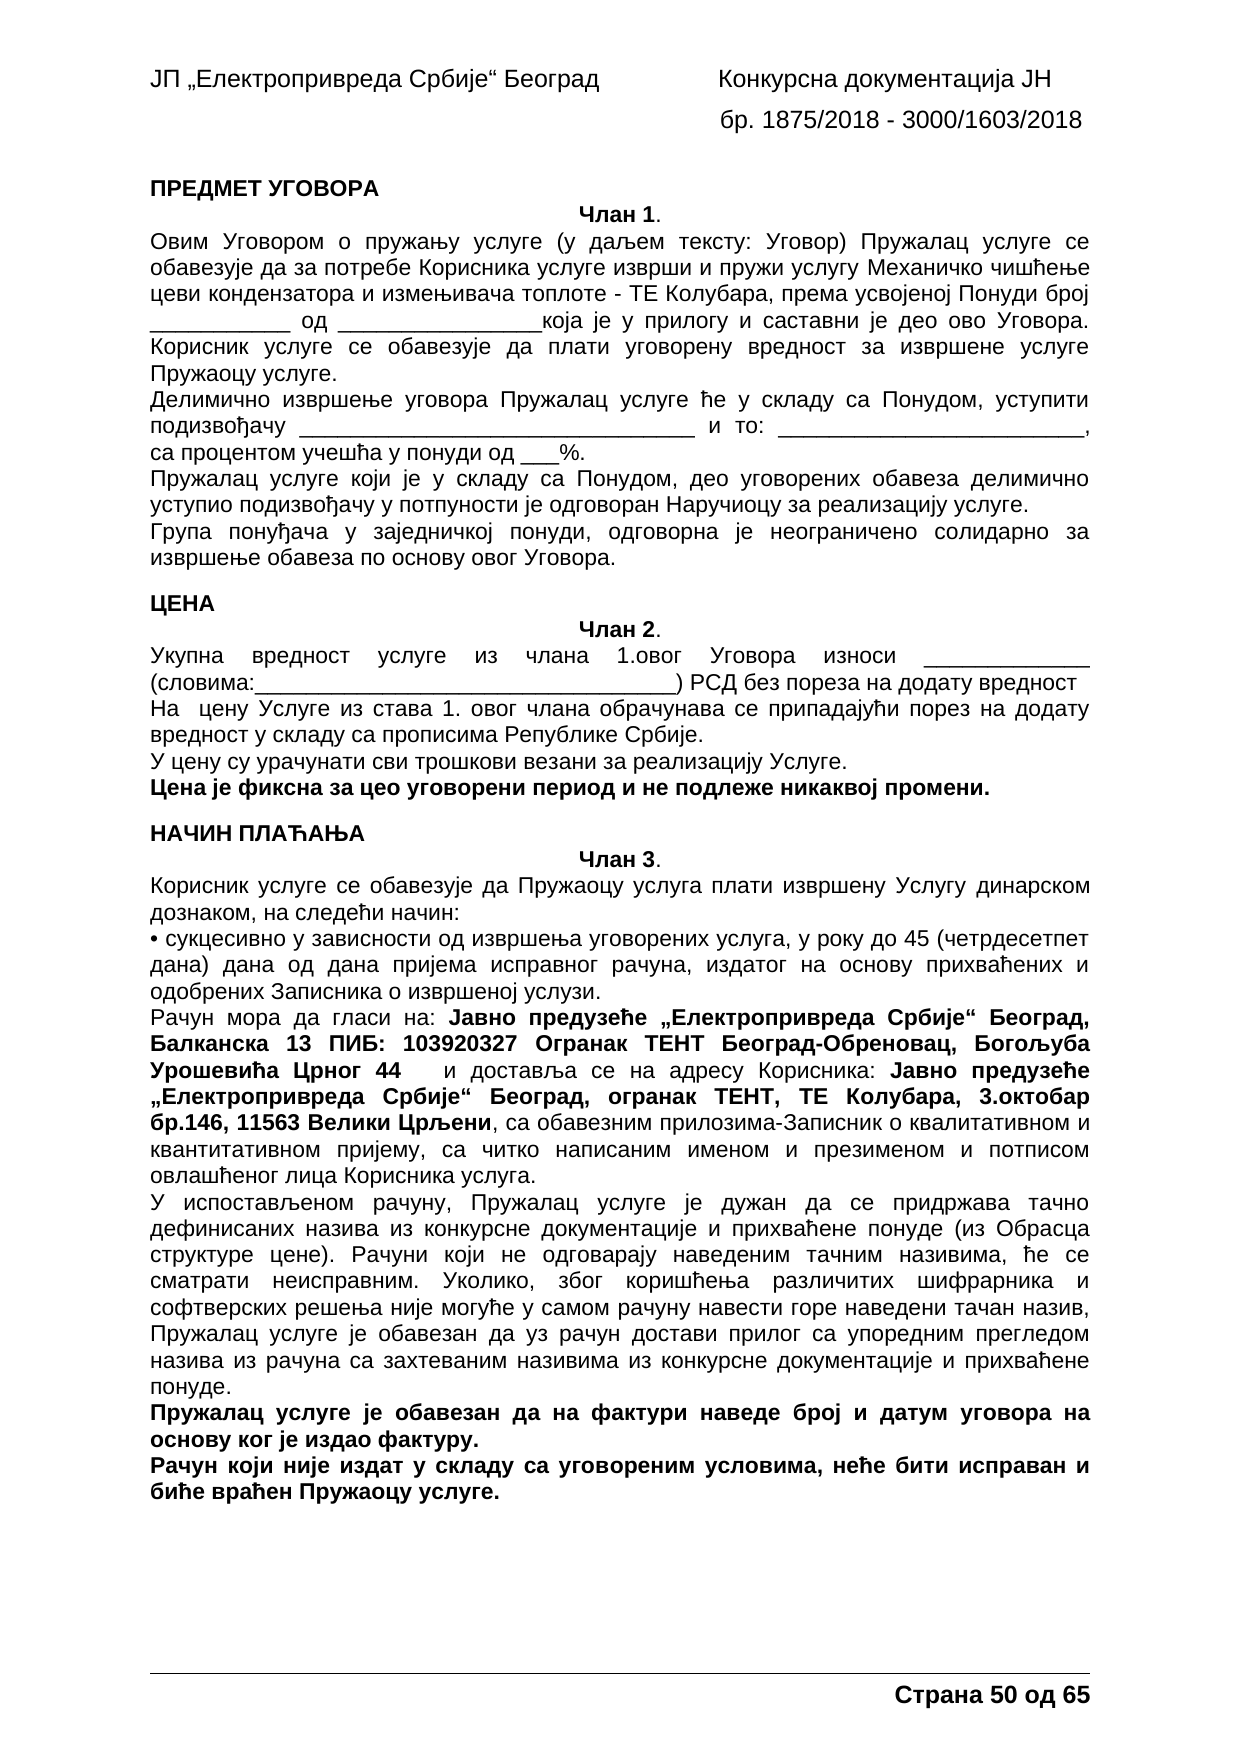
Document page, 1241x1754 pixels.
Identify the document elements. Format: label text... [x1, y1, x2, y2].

text ЦЕНА [150, 589, 1090, 616]
text Укупна вредност услуге из члана 1.овог Уговора износи _____________ (словима:_________________________________) РСД без пореза на додату вредност [150, 642, 1090, 695]
text НАЧИН ПЛАЋАЊА [150, 819, 1090, 846]
text Делимично извршење уговора Пружалац услуге ће у складу са Понудом, уступити подизвођачу _______________________________ и то: ________________________, са процентом учешћа у понуди од ___%. [150, 386, 1090, 465]
text Група понуђача у заједничкој понуди, одговорна је неограничено солидарно за извршење обавеза по основу овог Уговора. [150, 518, 1090, 570]
text Члан 2. [150, 616, 1090, 642]
text Овим Уговором о пружању услуге (у даљем тексту: Уговор) Пружалац услуге се обавезује да за потребе Корисника услуге изврши и пружи услугу Механичко чишћење цеви кондензатора и измењивача топлоте - ТЕ Колубара, према усвојеној Понуди број ___________ од ________________која је у прилогу и саставни је део ово Уговора. Корисник услуге се обавезује да плати уговорену вредност за извршене услуге Пружаоцу услуге. [150, 228, 1090, 386]
text У испостављеном рачуну, Пружалац услуге је дужан да се придржава тачно дефинисаних назива из конкурсне документације и прихваћене понуде (из Обрасца структуре цене). Рачуни који не одговарају наведеним тачним називима, ће се сматрати неисправним. Уколико, због коришћења различитих шифрарника и софтверских решења није могуће у самом рачуну навести горе наведени тачан назив, Пружалац услуге је обавезан да уз рачун достави прилог са упоредним прегледом назива из рачуна са захтеваним називима из конкурсне документације и прихваћене понуде. [150, 1188, 1090, 1399]
text Цена је фиксна за цео уговорени период и не подлеже никаквој промени. [150, 774, 1090, 800]
text Пружалац услуге је oбaвeзaн дa нa фaктури нaвeдe брoj и дaтум угoвoрa нa oснoву кoг je издao фaктуру. [150, 1399, 1090, 1452]
text Корисник услуге се обавезује да Пружаоцу услуга плати извршену Услугу динарском дознаком, на следећи начин: [150, 872, 1090, 925]
text • сукцесивно у зависности од извршења уговорених услуга, у року до 45 (четрдесетпет дана) дана од дана пријема исправног рачуна, издатог на основу прихваћених и одобрених Записника о извршеној услузи. [150, 925, 1090, 1004]
text Рачун мора да гласи на: Јавно предузеће „Електропривреда Србије“ Београд, Балканска 13 ПИБ: 103920327 Огранак ТЕНТ Београд-Обреновац, Богољуба Урошевића Црног 44 и доставља се на адресу Корисника: Јавно предузеће „Електропривреда Србије“ Београд, огранак ТЕНТ, ТЕ Колубара, 3.октобар бр.146, 11563 Велики Црљени, са обавезним прилозима-Записник о квалитативном и квантитативном пријему, са читко написаним именом и презименом и потписом овлашћеног лица Корисника услуга. [150, 1004, 1090, 1188]
text У цену су урачунати сви трошкови везани за реализацију Услуге. [150, 748, 1090, 774]
text На цену Услуге из става 1. овог члана обрачунава се припадајући порез на додату вредност у складу са прописима Републике Србије. [150, 695, 1090, 748]
text Члан 3. [150, 846, 1090, 872]
text Рачун који није издат у складу са уговореним условима, неће бити исправан и биће враћен Пружаоцу услуге. [150, 1452, 1090, 1505]
text Пружалац услуге који је у складу са Понудом, део уговорених обавеза делимично уступио подизвођачу у потпуности је одговоран Наручиоцу за реализацију услуге. [150, 465, 1090, 518]
text Члан 1. [150, 201, 1090, 228]
text ПРЕДМЕТ УГОВОРА [150, 175, 1090, 201]
